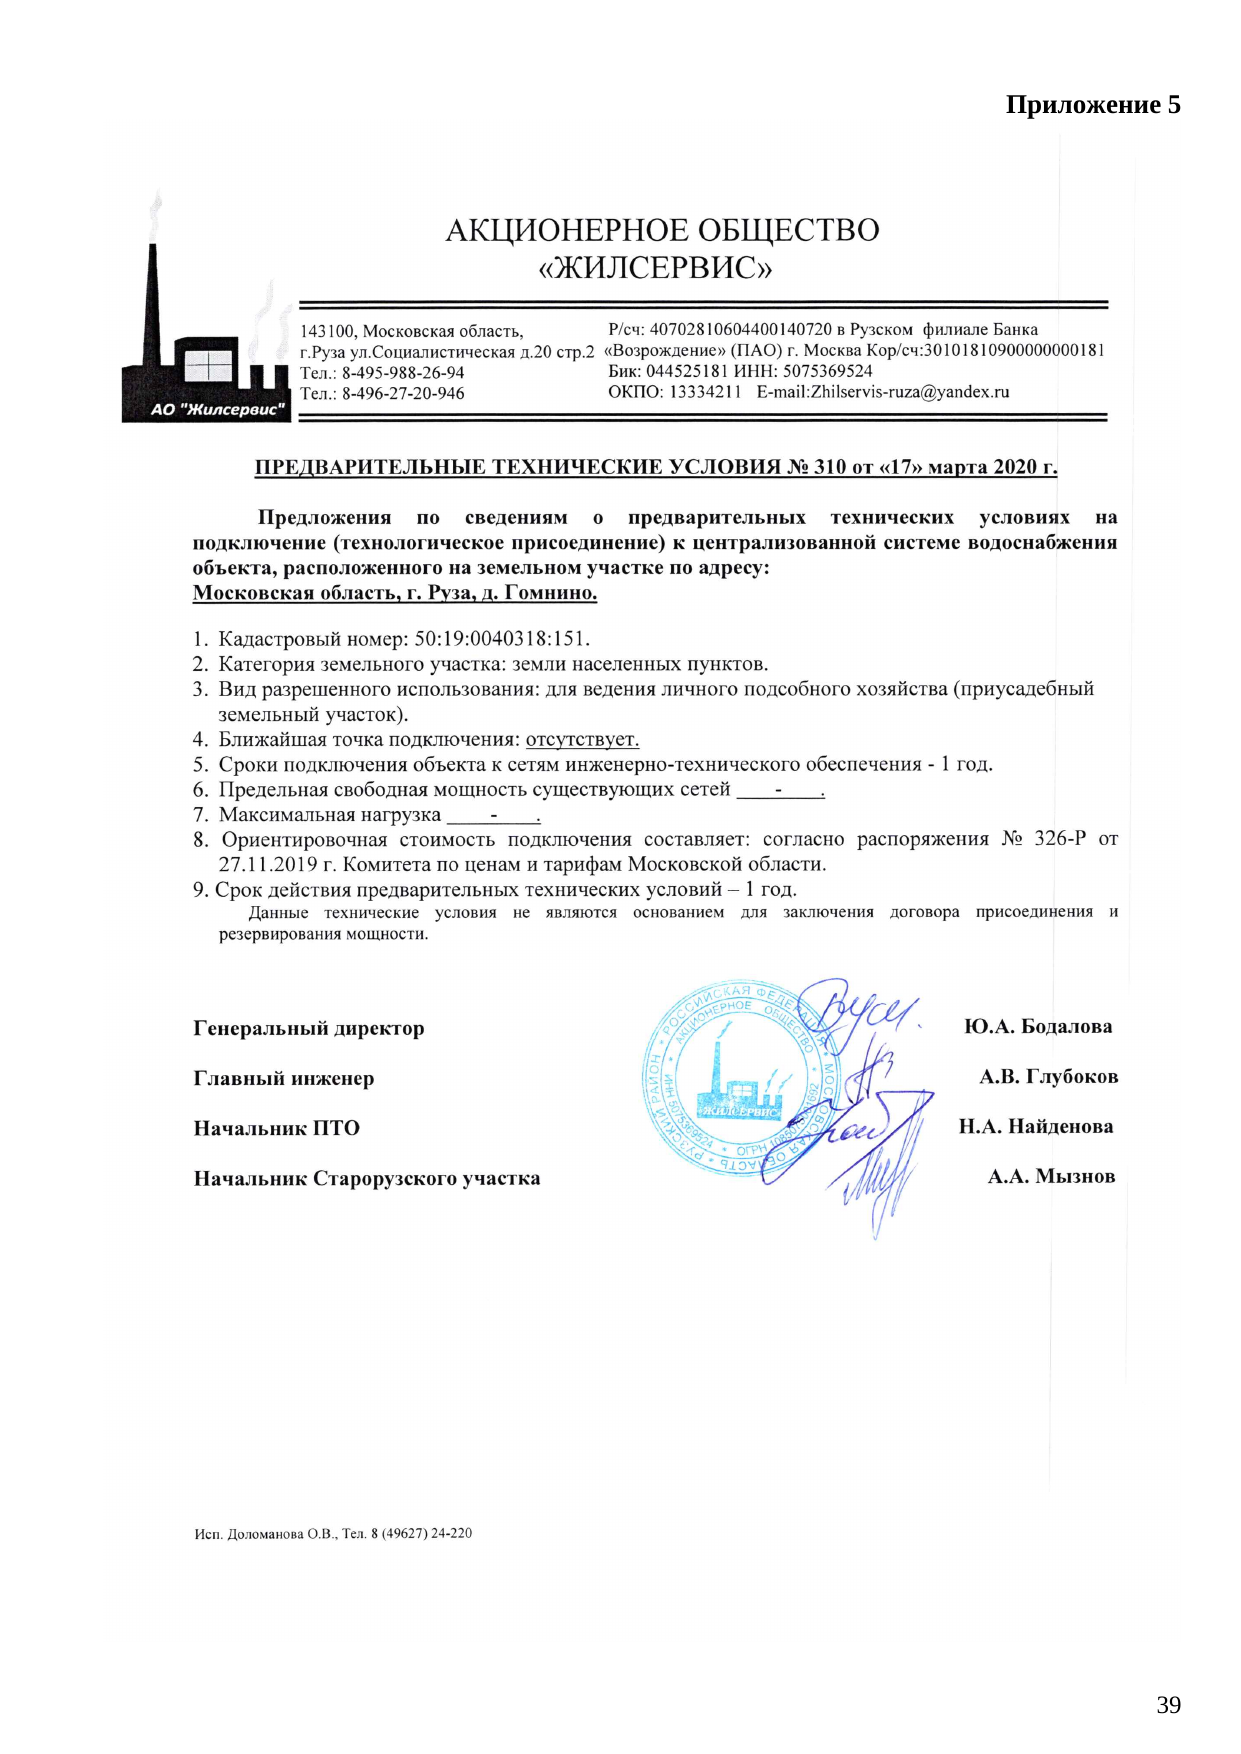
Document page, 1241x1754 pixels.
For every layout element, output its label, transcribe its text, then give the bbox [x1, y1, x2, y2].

subtitle Приложение 5 [43, 89, 1181, 120]
picture [103, 119, 1181, 1642]
